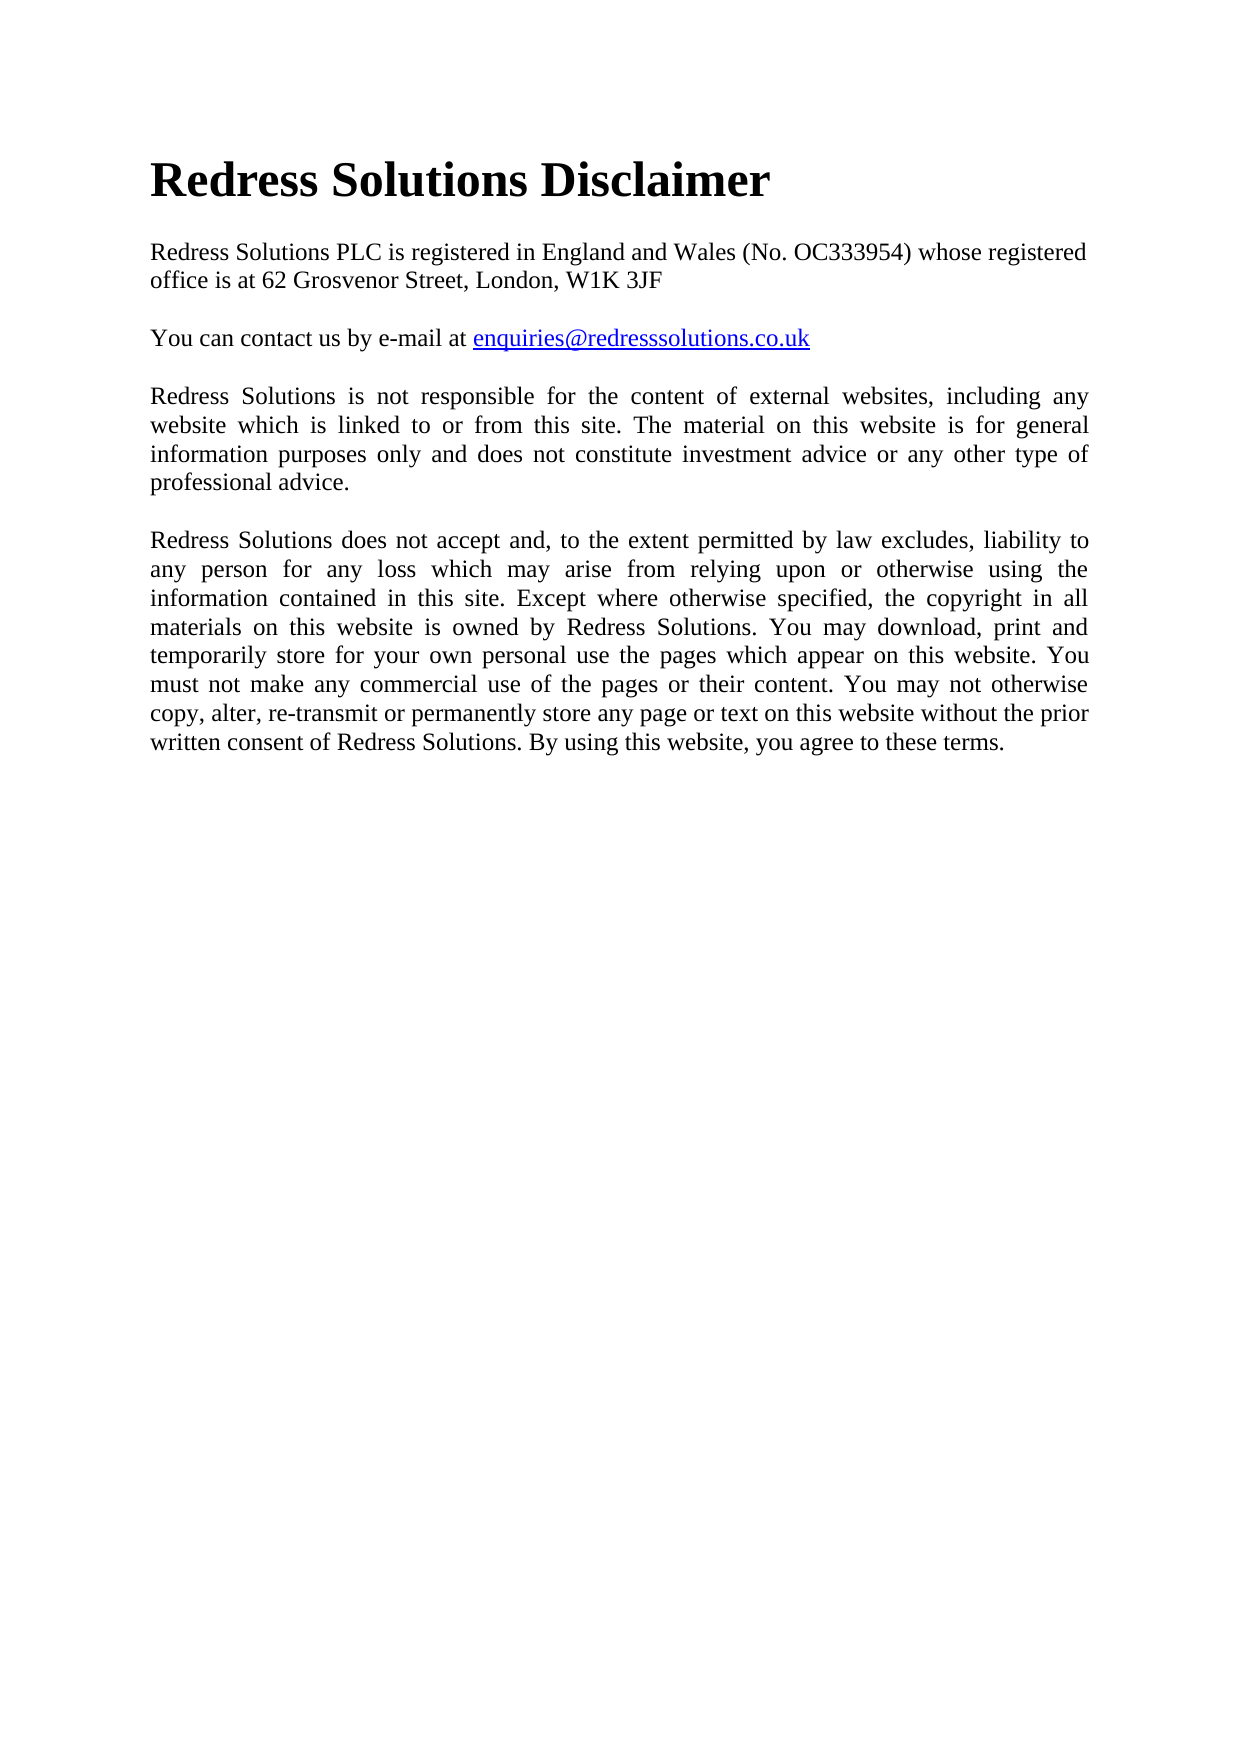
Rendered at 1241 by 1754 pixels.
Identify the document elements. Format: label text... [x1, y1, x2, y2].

text Redress Solutions does not accept and, to the extent permitted by law excludes, liability to any person for any loss which may arise from relying upon or otherwise using the information contained in this site. Except where otherwise specified, the copyright in all materials on this website is owned by Redress Solutions. You may download, print and temporarily store for your own personal use the pages which appear on this website. You must not make any commercial use of the pages or their content. You may not otherwise copy, alter, re-transmit or permanently store any page or text on this website without the prior written consent of Redress Solutions. By using this website, you agree to these terms. [150, 525, 1090, 755]
text Redress Solutions Disclaimer [150, 150, 1090, 207]
text You can contact us by e-mail at enquiries@redresssolutions.co.uk [150, 323, 1090, 352]
text Redress Solutions is not responsible for the content of external websites, including any website which is linked to or from this site. The material on this website is for general information purposes only and does not constitute investment advice or any other type of professional advice. [150, 381, 1090, 496]
text Redress Solutions PLC is registered in England and Wales (No. OC333954) whose registered office is at 62 Grosvenor Street, London, W1K 3JF [150, 237, 1090, 294]
